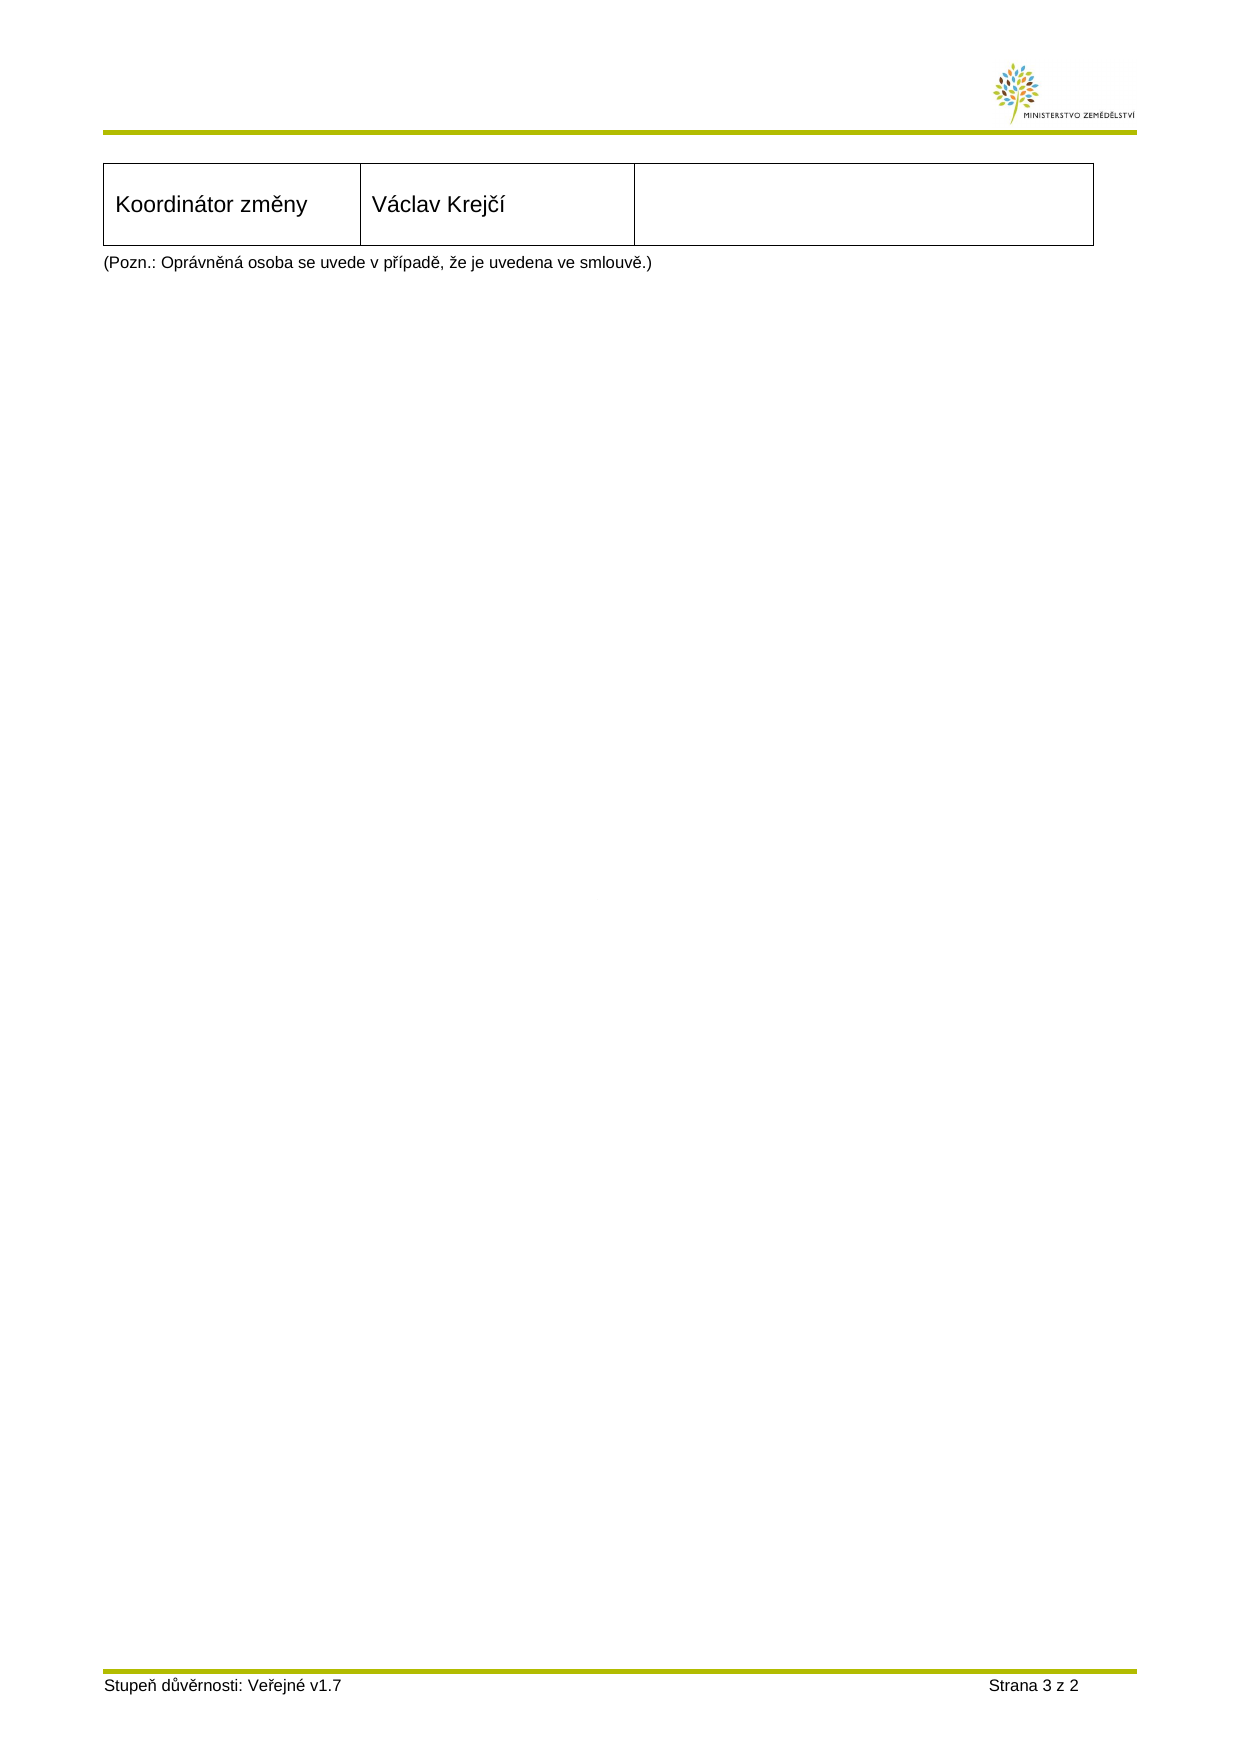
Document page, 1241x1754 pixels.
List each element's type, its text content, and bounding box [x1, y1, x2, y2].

text (Pozn.: Oprávněná osoba se uvede v případě, že je uvedena ve smlouvě.) [103, 252, 1092, 272]
table_cell Václav Krejčí [361, 164, 634, 245]
picture [991, 59, 1137, 128]
table_cell Koordinátor změny [104, 164, 360, 245]
table_cell [635, 164, 1093, 245]
